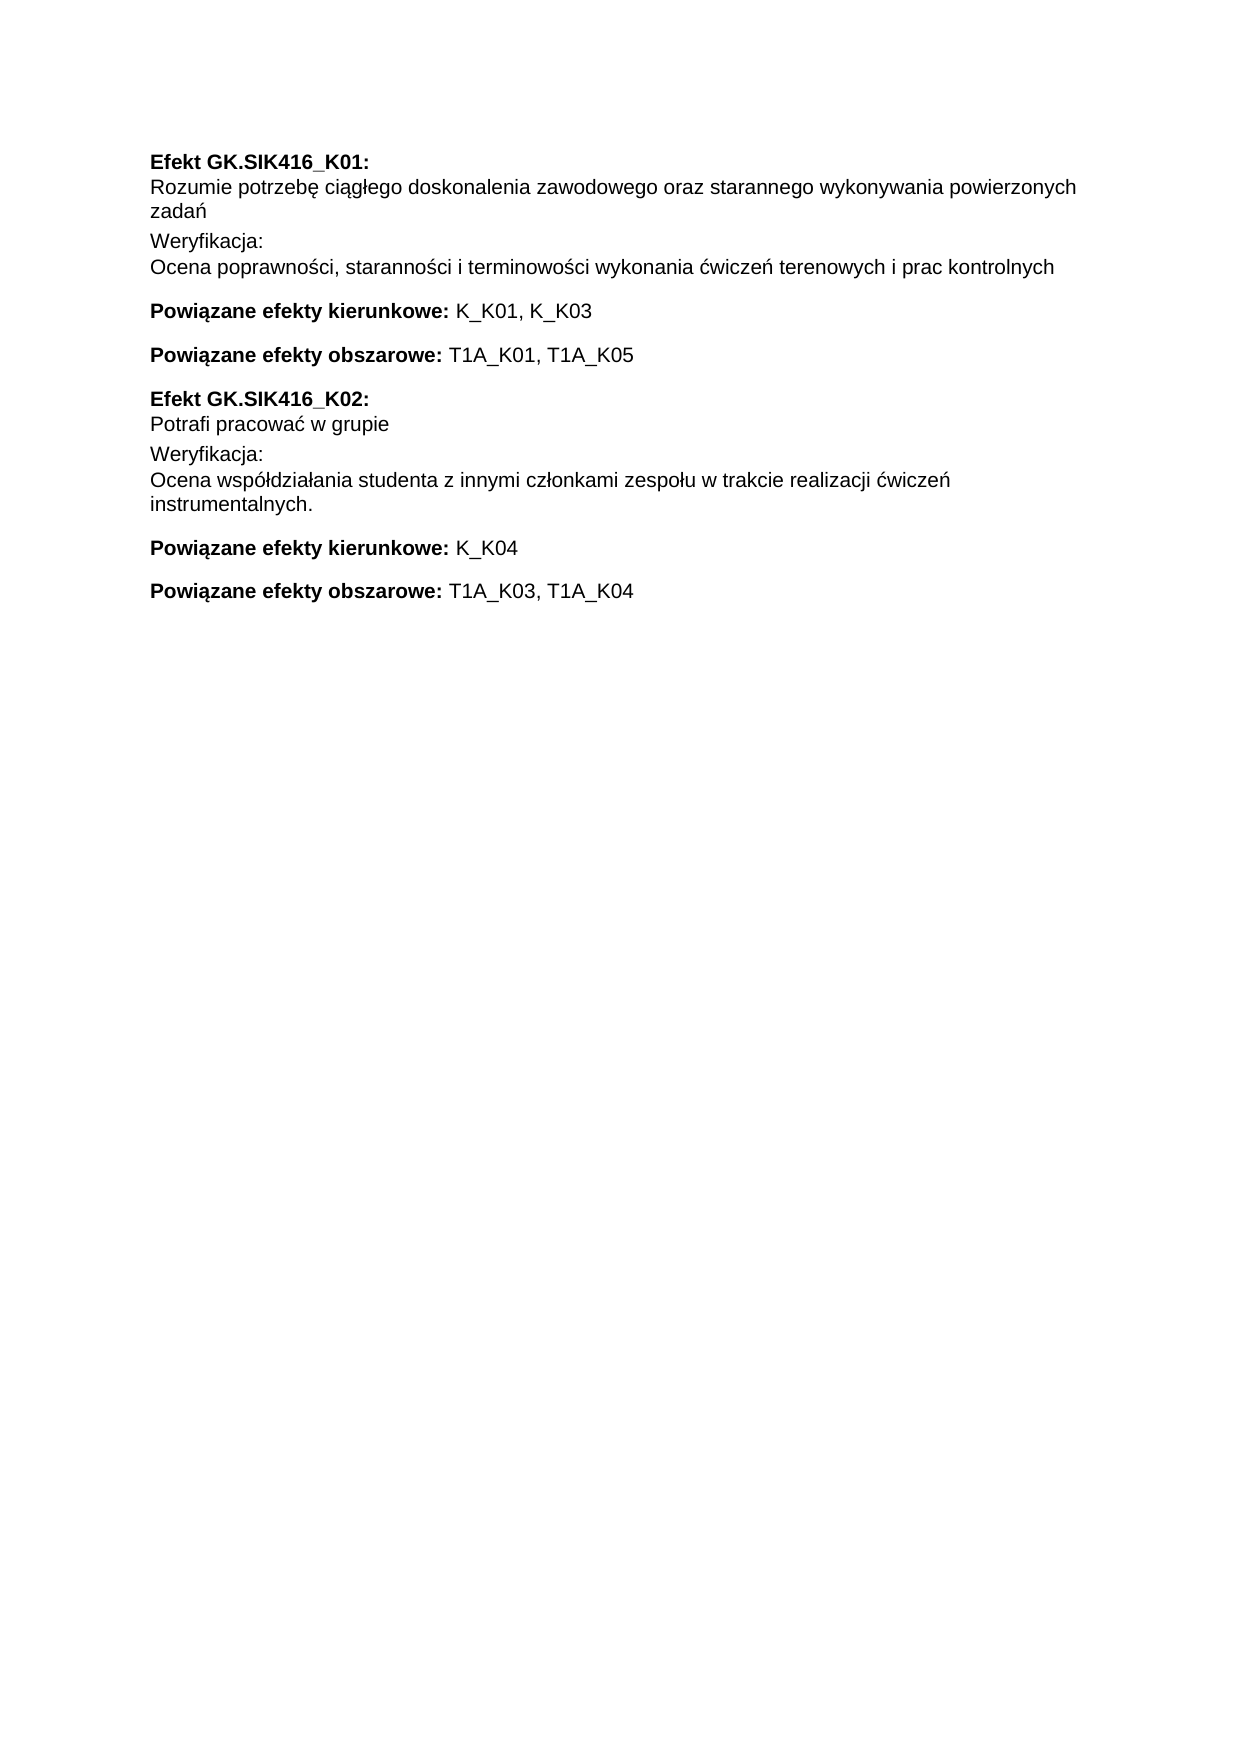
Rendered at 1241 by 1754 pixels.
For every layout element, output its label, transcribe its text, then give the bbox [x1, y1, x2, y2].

text Efekt GK.SIK416_K02: [150, 386, 1090, 410]
text Potrafi pracować w grupie [150, 411, 1090, 435]
text Rozumie potrzebę ciągłego doskonalenia zawodowego oraz starannego wykonywania powierzonych zadań [150, 175, 1090, 223]
text Ocena poprawności, staranności i terminowości wykonania ćwiczeń terenowych i prac kontrolnych [150, 255, 1090, 279]
text Powiązane efekty kierunkowe: K_K04 [150, 535, 1090, 559]
text Efekt GK.SIK416_K01: [150, 150, 1090, 174]
text Powiązane efekty obszarowe: T1A_K03, T1A_K04 [150, 579, 1090, 603]
text Weryfikacja: [150, 229, 1090, 253]
text Powiązane efekty kierunkowe: K_K01, K_K03 [150, 299, 1090, 323]
text Powiązane efekty obszarowe: T1A_K01, T1A_K05 [150, 343, 1090, 367]
text Ocena współdziałania studenta z innymi członkami zespołu w trakcie realizacji ćwiczeń instrumentalnych. [150, 468, 1090, 516]
text Weryfikacja: [150, 442, 1090, 466]
